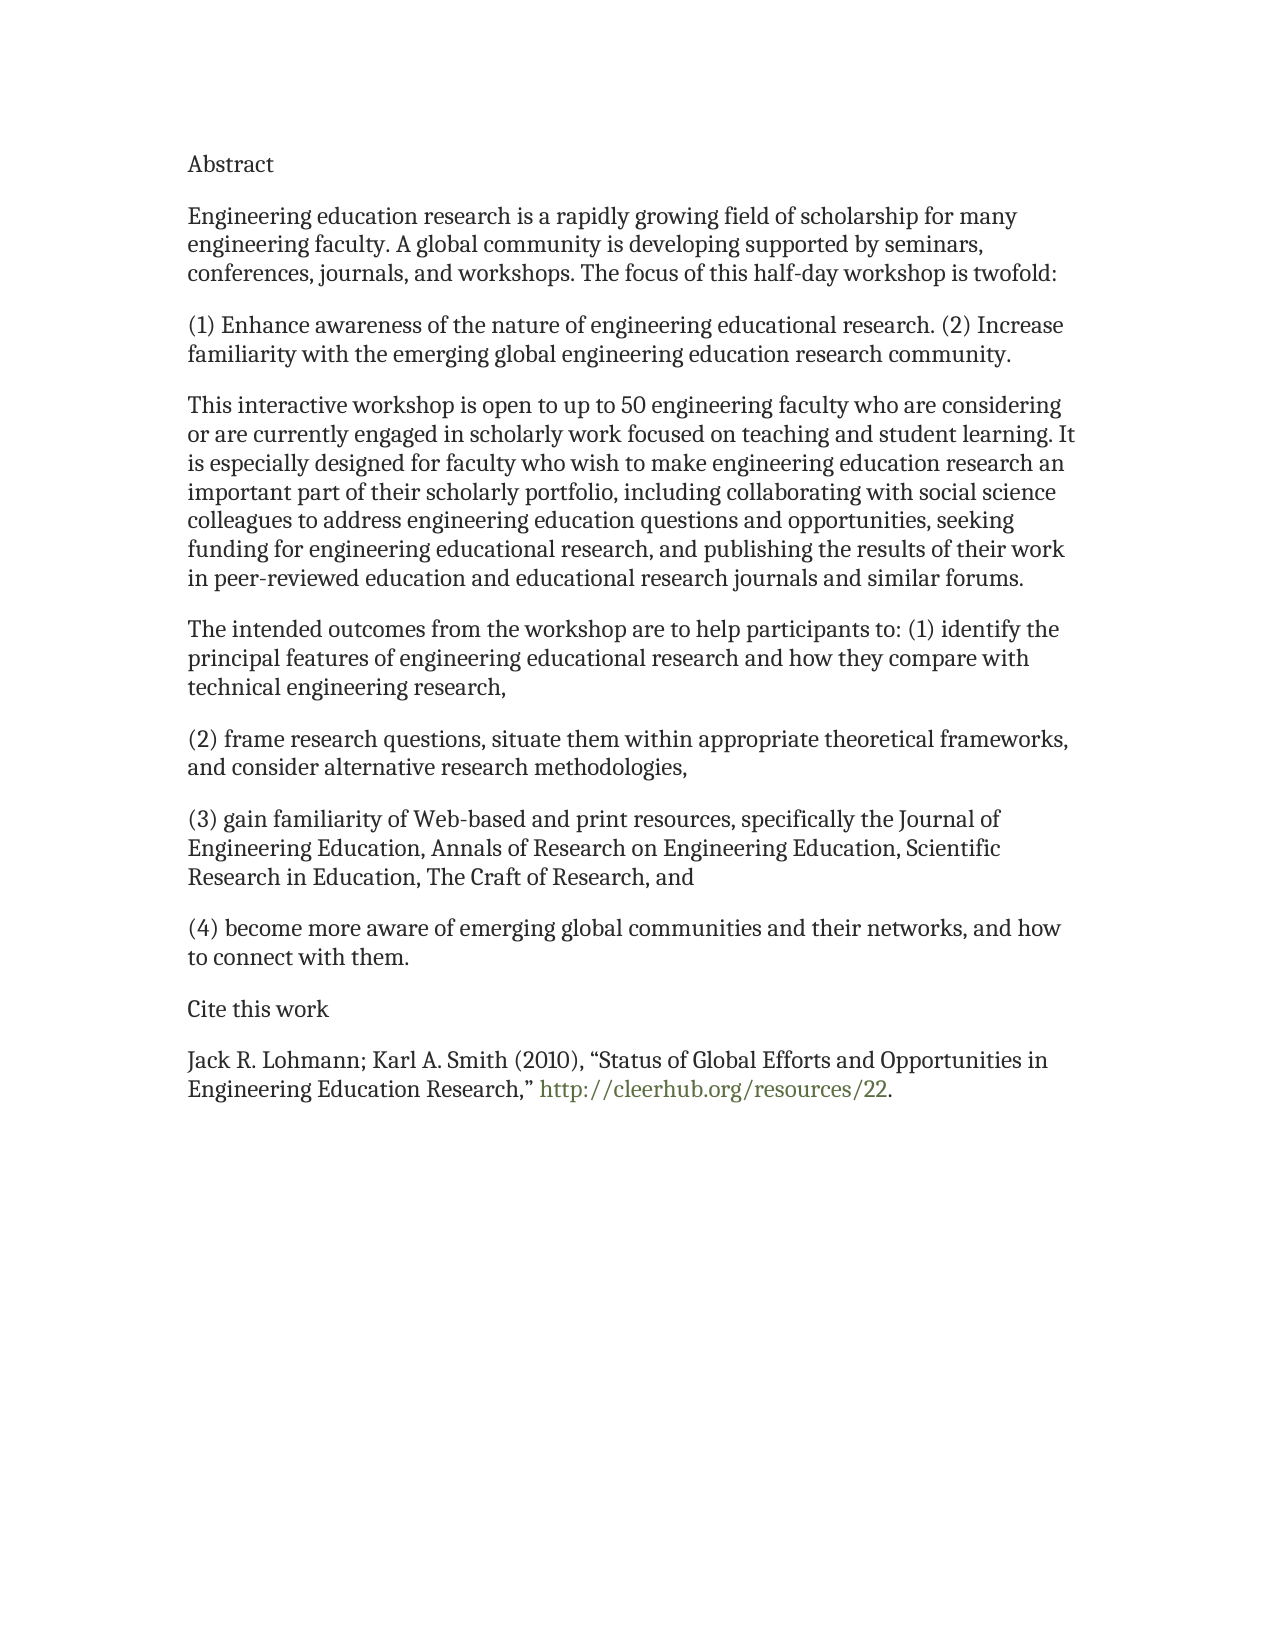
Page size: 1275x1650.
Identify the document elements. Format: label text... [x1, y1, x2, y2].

text (4) become more aware of emerging global communities and their networks, and how to connect with them. [187, 914, 1087, 972]
text (1) Enhance awareness of the nature of engineering educational research. (2) Increase familiarity with the emerging global engineering education research community. [187, 311, 1087, 368]
text Jack R. Lohmann; Karl A. Smith (2010), “Status of Global Efforts and Opportunities in Engineering Education Research,” http://cleerhub.org/resources/22. [187, 1046, 1087, 1104]
text (2) frame research questions, situate them within appropriate theoretical frameworks, and consider alternative research methodologies, [187, 724, 1087, 782]
text Cite this work [187, 994, 1087, 1023]
text The intended outcomes from the workshop are to help participants to: (1) identify the principal features of engineering educational research and how they compare with technical engineering research, [187, 615, 1087, 702]
text This interactive workshop is open to up to 50 engineering faculty who are considering or are currently engaged in scholarly work focused on teaching and student learning. It is especially designed for faculty who wish to make engineering education research an important part of their scholarly portfolio, including collaborating with social science colleagues to address engineering education questions and opportunities, seeking funding for engineering educational research, and publishing the results of their work in peer-reviewed education and educational research journals and similar forums. [187, 391, 1087, 592]
text Engineering education research is a rapidly growing field of scholarship for many engineering faculty. A global community is developing supported by seminars, conferences, journals, and workshops. The focus of this half-day workshop is twofold: [187, 202, 1087, 288]
text Abstract [187, 150, 1087, 179]
text (3) gain familiarity of Web-based and print resources, specifically the Journal of Engineering Education, Annals of Research on Engineering Education, Scientific Research in Education, The Craft of Research, and [187, 805, 1087, 891]
